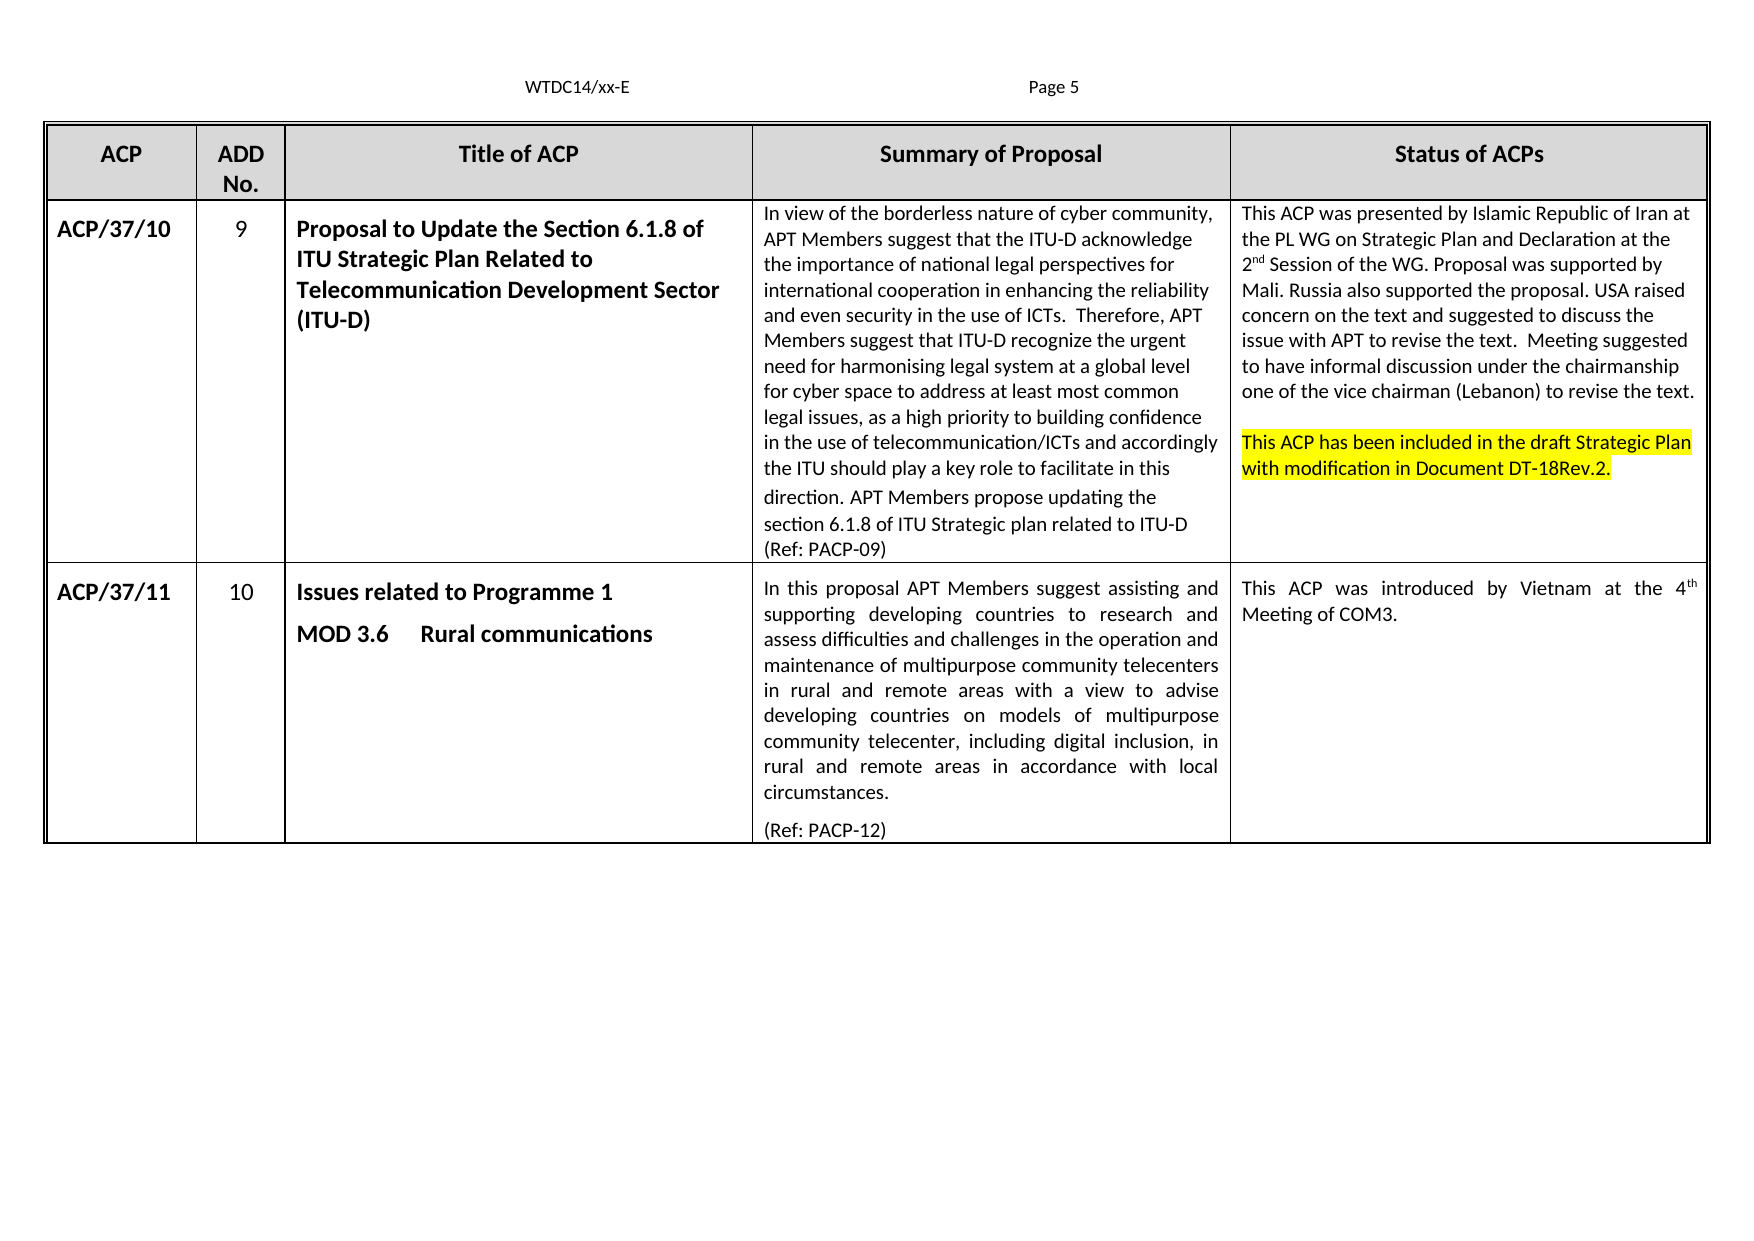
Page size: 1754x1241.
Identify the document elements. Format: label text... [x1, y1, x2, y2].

table_cell ACP/37/10 [48, 201, 196, 562]
table_cell In view of the borderless nature of cyber community, APT Members suggest that the ITU-D acknowledge the importance of national legal perspectives for international cooperation in enhancing the reliability and even security in the use of ICTs. Therefore, APT Members suggest that ITU-D recognize the urgent need for harmonising legal system at a global level for cyber space to address at least most common legal issues, as a high priority to building confidence in the use of telecommunication/ICTs and accordingly the ITU should play a key role to facilitate in this direction. APT Members propose updating the section 6.1.8 of ITU Strategic plan related to ITU-D (Ref: PACP-09) [753, 201, 1230, 562]
table_cell ACP/37/11 [48, 563, 196, 842]
table_header ADD No. [197, 126, 284, 199]
table_header Summary of Proposal [753, 126, 1230, 199]
table_cell 9 [197, 201, 284, 562]
table_cell 10 [197, 563, 284, 842]
table_cell Proposal to Update the Section 6.1.8 of ITU Strategic Plan Related to Telecommunication Development Sector (ITU-D) [286, 201, 752, 562]
table_header Title of ACP [286, 126, 752, 199]
table_cell This ACP was presented by Islamic Republic of Iran at the PL WG on Strategic Plan and Declaration at the 2nd Session of the WG. Proposal was supported by Mali. Russia also supported the proposal. USA raised concern on the text and suggested to discuss the issue with APT to revise the text. Meeting suggested to have informal discussion under the chairmanship one of the vice chairman (Lebanon) to revise the text. This ACP has been included in the draft Strategic Plan with modification in Document DT-18Rev.2. [1231, 201, 1706, 562]
table_header Status of ACPs [1231, 126, 1706, 199]
table_cell This ACP was introduced by Vietnam at the 4th Meeting of COM3. [1231, 563, 1706, 842]
table_cell In this proposal APT Members suggest assisting and supporting developing countries to research and assess difficulties and challenges in the operation and maintenance of multipurpose community telecenters in rural and remote areas with a view to advise developing countries on models of multipurpose community telecenter, including digital inclusion, in rural and remote areas in accordance with local circumstances. (Ref: PACP-12) [753, 563, 1230, 842]
table_cell Issues related to Programme 1 MOD 3.6 Rural communications [286, 563, 752, 842]
table_header ACP [48, 126, 196, 199]
